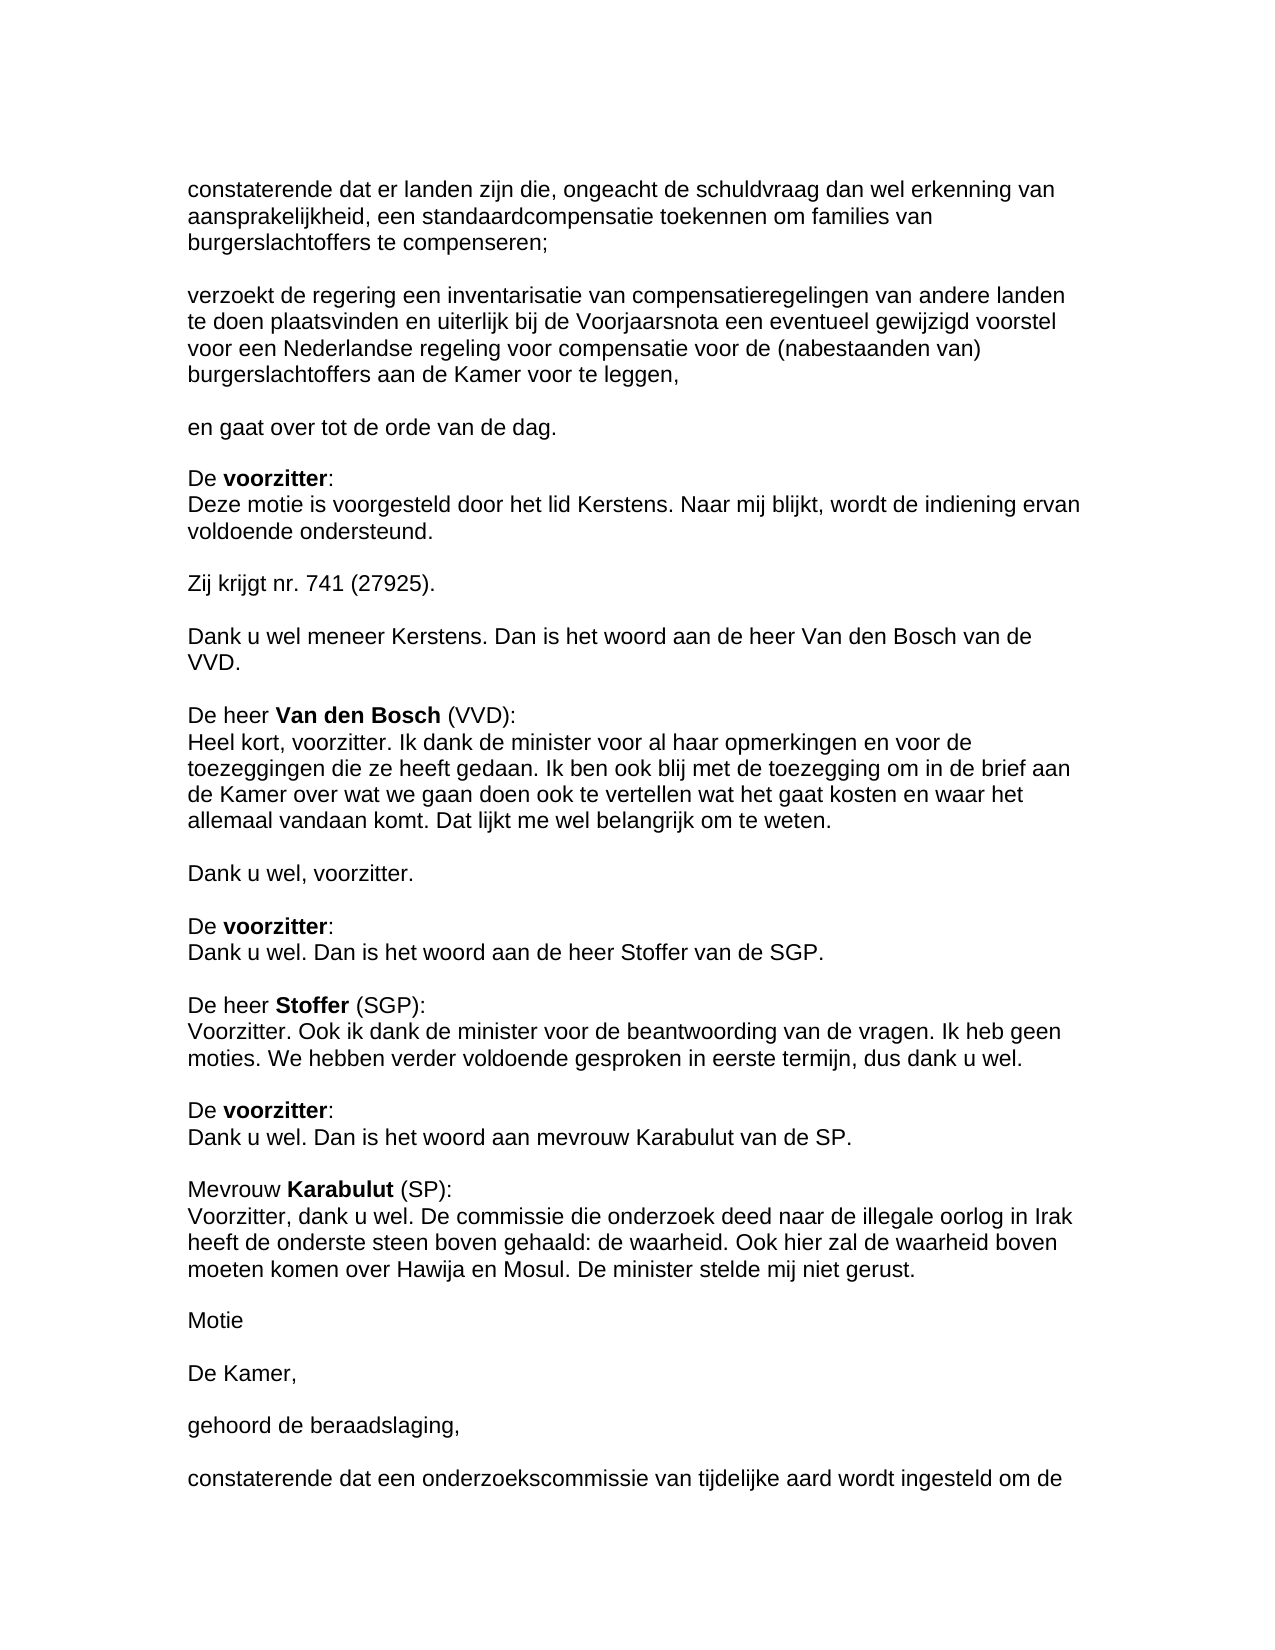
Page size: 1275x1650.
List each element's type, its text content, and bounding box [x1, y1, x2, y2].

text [187, 1307, 1087, 1491]
text De voorzitter: Deze motie is voorgesteld door het lid Kerstens. Naar mij blijkt, wordt de indiening ervan voldoende ondersteund. Zij krijgt nr. 741 (27925). Dank u wel meneer Kerstens. Dan is het woord aan de heer Van den Bosch van de VVD. De heer Van den Bosch (VVD): Heel kort, voorzitter. Ik dank de minister voor al haar opmerkingen en voor de toezeggingen die ze heeft gedaan. Ik ben ook blij met de toezegging om in de brief aan de Kamer over wat we gaan doen ook te vertellen wat het gaat kosten en waar het allemaal vandaan komt. Dat lijkt me wel belangrijk om te weten. Dank u wel, voorzitter. De voorzitter: Dank u wel. Dan is het woord aan de heer Stoffer van de SGP. De heer Stoffer (SGP): Voorzitter. Ook ik dank de minister voor de beantwoording van de vragen. Ik heb geen moties. We hebben verder voldoende gesproken in eerste termijn, dus dank u wel. De voorzitter: Dank u wel. Dan is het woord aan mevrouw Karabulut van de SP. Mevrouw Karabulut (SP): Voorzitter, dank u wel. De commissie die onderzoek deed naar de illegale oorlog in Irak heeft de onderste steen boven gehaald: de waarheid. Ook hier zal de waarheid boven moeten komen over Hawija en Mosul. De minister stelde mij niet gerust. [187, 465, 1087, 1282]
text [187, 150, 1087, 440]
